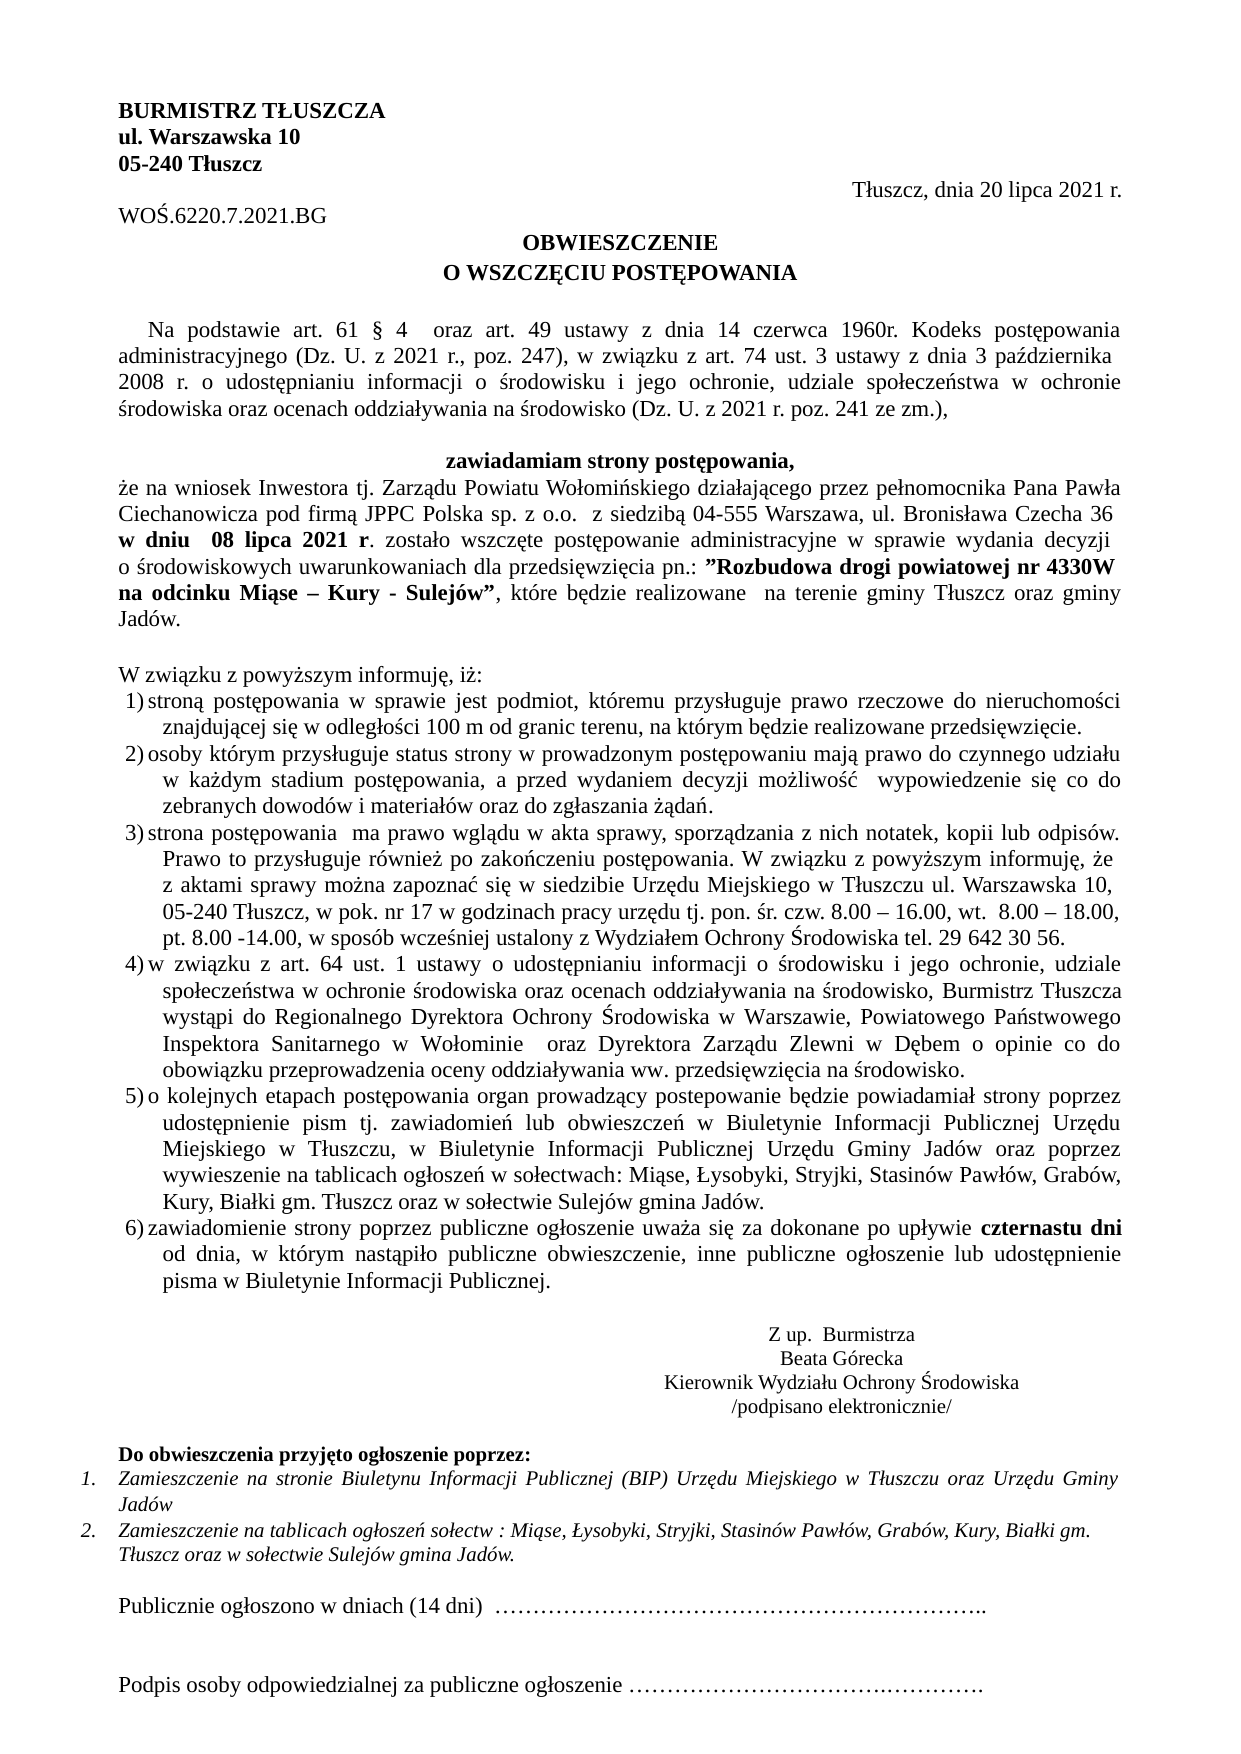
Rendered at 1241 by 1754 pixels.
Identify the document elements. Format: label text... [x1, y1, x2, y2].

text że na wniosek Inwestora tj. Zarządu Powiatu Wołomińskiego działającego przez pełnomocnika Pana Pawła Ciechanowicza pod firmą JPPC Polska sp. z o.o. z siedzibą 04-555 Warszawa, ul. Bronisława Czecha 36 w dniu 08 lipca 2021 r. zostało wszczęte postępowanie administracyjne w sprawie wydania decyzji o środowiskowych uwarunkowaniach dla przedsięwzięcia pn.: ”Rozbudowa drogi powiatowej nr 4330W na odcinku Miąse – Kury - Sulejów”, które będzie realizowane na terenie gminy Tłuszcz oraz gminy Jadów. [118, 474, 1122, 632]
list o kolejnych etapach postępowania organ prowadzący postepowanie będzie powiadamiał strony poprzez udostępnienie pism tj. zawiadomień lub obwieszczeń w Biuletynie Informacji Publicznej Urzędu Miejskiego w Tłuszczu, w Biuletynie Informacji Publicznej Urzędu Gminy Jadów oraz poprzez wywieszenie na tablicach ogłoszeń w sołectwach: Miąse, Łysobyki, Stryjki, Stasinów Pawłów, Grabów, Kury, Białki gm. Tłuszcz oraz w sołectwie Sulejów gmina Jadów. [125, 1082, 1122, 1214]
text Do obwieszczenia przyjęto ogłoszenie poprzez: [118, 1442, 1122, 1466]
text Kierownik Wydziału Ochrony Środowiska [591, 1370, 1093, 1394]
text O WSZCZĘCIU POSTĘPOWANIA [118, 259, 1122, 285]
list zawiadomienie strony poprzez publiczne ogłoszenie uważa się za dokonane po upływie czternastu dni od dnia, w którym nastąpiło publiczne obwieszczenie, inne publiczne ogłoszenie lub udostępnienie pisma w Biuletynie Informacji Publicznej. [125, 1214, 1122, 1293]
list strona postępowania ma prawo wglądu w akta sprawy, sporządzania z nich notatek, kopii lub odpisów. Prawo to przysługuje również po zakończeniu postępowania. W związku z powyższym informuję, że z aktami sprawy można zapoznać się w siedzibie Urzędu Miejskiego w Tłuszczu ul. Warszawska 10, 05-240 Tłuszcz, w pok. nr 17 w godzinach pracy urzędu tj. pon. śr. czw. 8.00 – 16.00, wt. 8.00 – 18.00, pt. 8.00 -14.00, w sposób wcześniej ustalony z Wydziałem Ochrony Środowiska tel. 29 642 30 56. [125, 819, 1122, 951]
text ul. Warszawska 10 [118, 123, 1122, 150]
text WOŚ.6220.7.2021.BG [118, 202, 1122, 229]
text W związku z powyższym informuję, iż: [118, 661, 1122, 687]
text BURMISTRZ TŁUSZCZA [118, 97, 1122, 123]
text OBWIESZCZENIE [118, 229, 1122, 255]
text Na podstawie art. 61 § 4 oraz art. 49 ustawy z dnia 14 czerwca 1960r. Kodeks postępowania administracyjnego (Dz. U. z 2021 r., poz. 247), w związku z art. 74 ust. 3 ustawy z dnia 3 października 2008 r. o udostępnianiu informacji o środowisku i jego ochronie, udziale społeczeństwa w ochronie środowiska oraz ocenach oddziaływania na środowisko (Dz. U. z 2021 r. poz. 241 ze zm.), [118, 316, 1122, 421]
list stroną postępowania w sprawie jest podmiot, któremu przysługuje prawo rzeczowe do nieruchomości znajdującej się w odległości 100 m od granic terenu, na którym będzie realizowane przedsięwzięcie. [125, 687, 1122, 740]
list Zamieszczenie na tablicach ogłoszeń sołectw : Miąse, Łysobyki, Stryjki, Stasinów Pawłów, Grabów, Kury, Białki gm. Tłuszcz oraz w sołectwie Sulejów gmina Jadów. [81, 1518, 1122, 1566]
text Tłuszcz, dnia 20 lipca 2021 r. [118, 176, 1122, 202]
list osoby którym przysługuje status strony w prowadzonym postępowaniu mają prawo do czynnego udziału w każdym stadium postępowania, a przed wydaniem decyzji możliwość wypowiedzenie się co do zebranych dowodów i materiałów oraz do zgłaszania żądań. [125, 740, 1122, 819]
text Beata Górecka [591, 1346, 1093, 1370]
text Z up. Burmistrza [591, 1322, 1093, 1346]
text zawiadamiam strony postępowania, [118, 447, 1122, 474]
text /podpisano elektronicznie/ [591, 1394, 1093, 1418]
list w związku z art. 64 ust. 1 ustawy o udostępnianiu informacji o środowisku i jego ochronie, udziale społeczeństwa w ochronie środowiska oraz ocenach oddziaływania na środowisko, Burmistrz Tłuszcza wystąpi do Regionalnego Dyrektora Ochrony Środowiska w Warszawie, Powiatowego Państwowego Inspektora Sanitarnego w Wołominie oraz Dyrektora Zarządu Zlewni w Dębem o opinie co do obowiązku przeprowadzenia oceny oddziaływania ww. przedsięwzięcia na środowisko. [125, 951, 1122, 1082]
text Podpis osoby odpowiedzialnej za publiczne ogłoszenie …………………………….…………. [118, 1671, 1122, 1698]
text Publicznie ogłoszono w dniach (14 dni) ……………………………………………………….. [118, 1592, 1122, 1618]
list Zamieszczenie na stronie Biuletynu Informacji Publicznej (BIP) Urzędu Miejskiego w Tłuszczu oraz Urzędu Gminy Jadów [81, 1466, 1122, 1516]
text 05-240 Tłuszcz [118, 150, 1122, 176]
